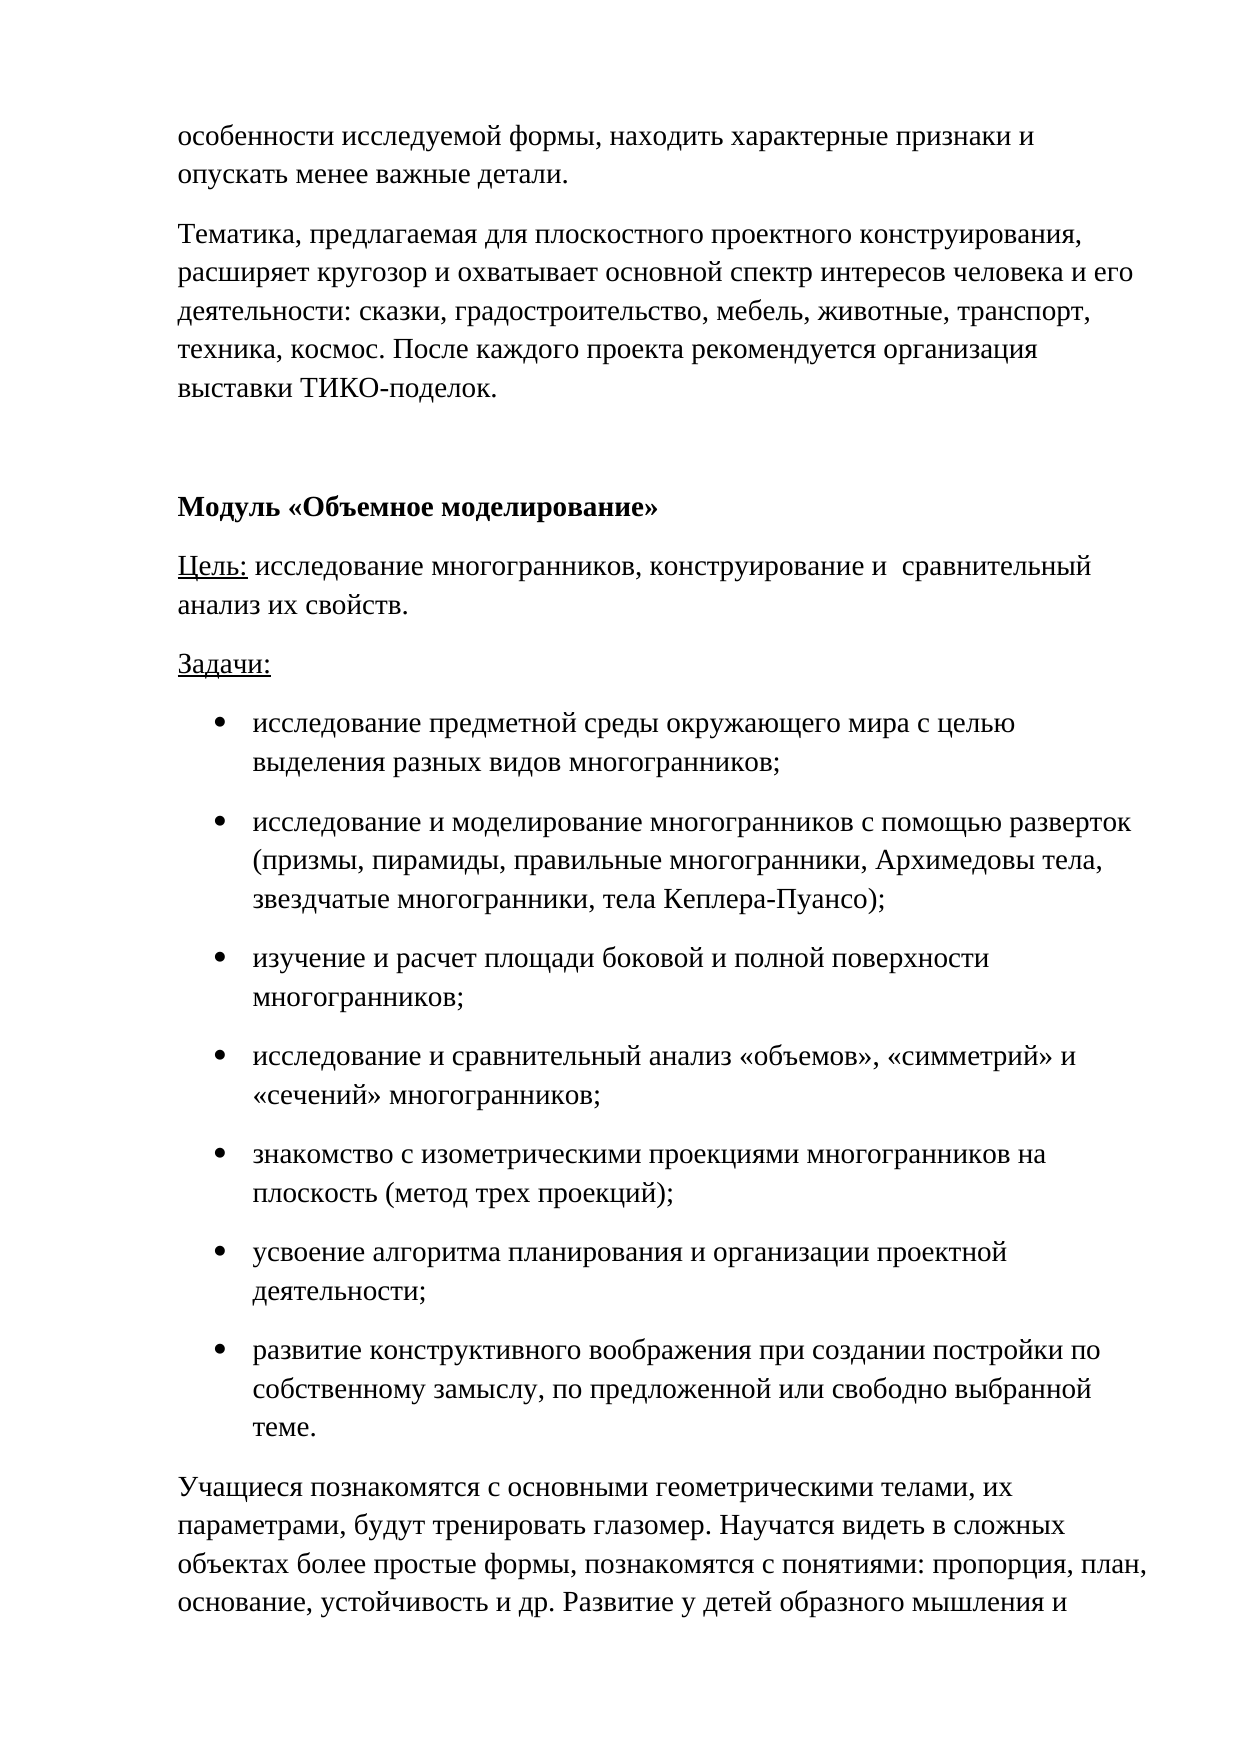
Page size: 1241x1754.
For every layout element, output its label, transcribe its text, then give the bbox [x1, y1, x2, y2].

list знакомство с изометрическими проекциями многогранников на плоскость (метод трех проекций); [215, 1136, 1152, 1208]
list изучение и расчет площади боковой и полной поверхности многогранников; [215, 940, 1152, 1012]
text Тематика, предлагаемая для плоскостного проектного конструирования, расширяет кругозор и охватывает основной спектр интересов человека и его деятельности: сказки, градостроительство, мебель, животные, транспорт, техника, космос. После каждого проекта рекомендуется организация выставки ТИКО-поделок. [177, 216, 1152, 404]
list исследование и моделирование многогранников с помощью разверток (призмы, пирамиды, правильные многогранники, Архимедовы тела, звездчатые многогранники, тела Кеплера-Пуансо); [215, 804, 1152, 914]
text Цель: исследование многогранников, конструирование и сравнительный анализ их свойств. [177, 548, 1152, 620]
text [177, 118, 1152, 190]
list усвоение алгоритма планирования и организации проектной деятельности; [215, 1234, 1152, 1306]
list исследование предметной среды окружающего мира с целью выделения разных видов многогранников; [215, 706, 1152, 778]
list развитие конструктивного воображения при создании постройки по собственному замыслу, по предложенной или свободно выбранной теме. [215, 1332, 1152, 1443]
list исследование и сравнительный анализ «объемов», «симметрий» и «сечений» многогранников; [215, 1038, 1152, 1110]
text Задачи: [177, 646, 1152, 680]
text Модуль «Объемное моделирование» [177, 489, 1152, 522]
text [177, 1469, 1152, 1618]
